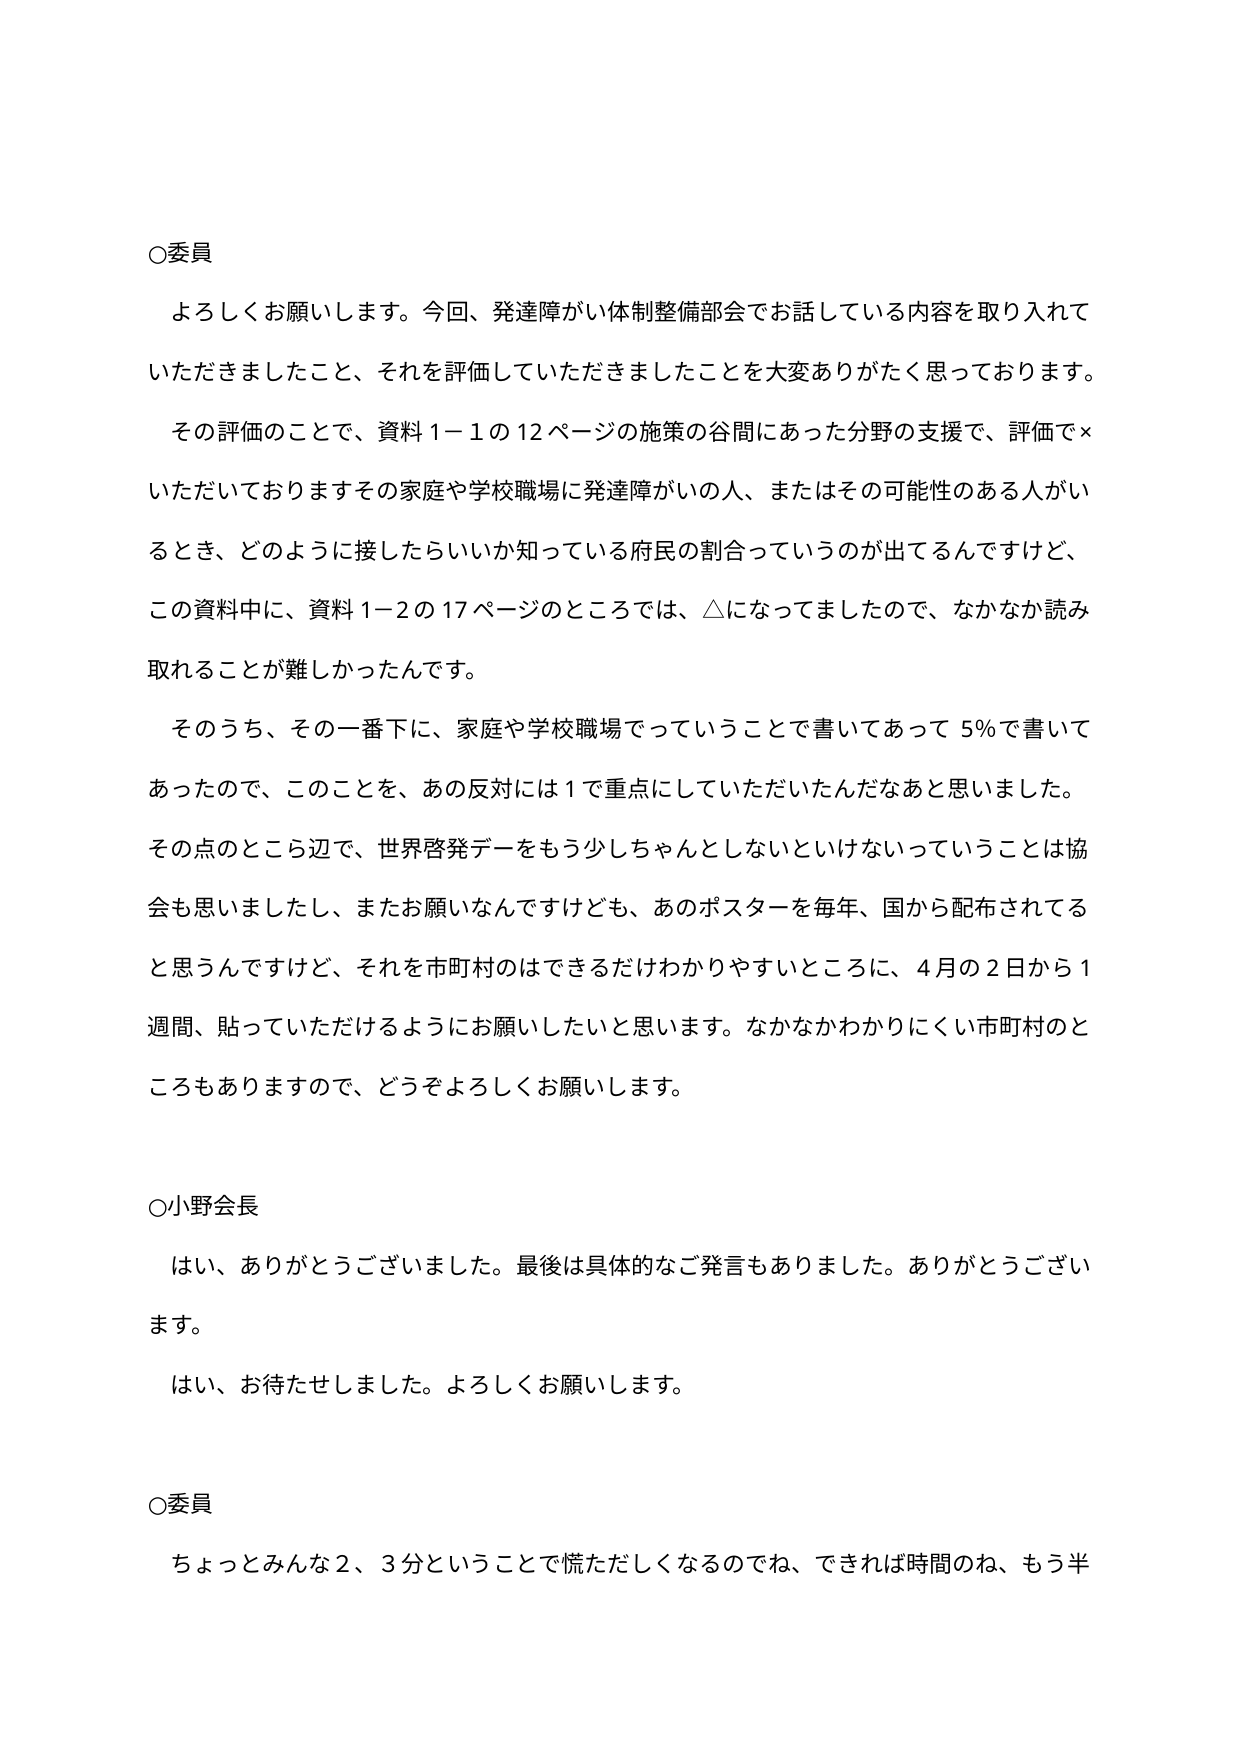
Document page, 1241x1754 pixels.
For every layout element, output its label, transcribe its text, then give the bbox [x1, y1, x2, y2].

text よろしくお願いします。今回、発達障がい体制整備部会でお話している内容を取り入れていただきましたこと、それを評価していただきましたことを大変ありがたく思っております。 [148, 281, 1092, 400]
text そのうち、その一番下に、家庭や学校職場でっていうことで書いてあって5％で書いてあったので、このことを、あの反対には1で重点にしていただいたんだなあと思いました。 [148, 698, 1092, 817]
text はい、お待たせしました。よろしくお願いします。 [148, 1354, 1092, 1413]
text その点のとこら辺で、世界啓発デーをもう少しちゃんとしないといけないっていうことは協会も思いましたし、またお願いなんですけども、あのポスターを毎年、国から配布されてると思うんですけど、それを市町村のはできるだけわかりやすいところに、4月の2日から1週間、貼っていただけるようにお願いしたいと思います。なかなかわかりにくい市町村のところもありますので、どうぞよろしくお願いします。 [148, 817, 1092, 1115]
text その評価のことで、資料1－１の12ページの施策の谷間にあった分野の支援で、評価で×いただいておりますその家庭や学校職場に発達障がいの人、またはその可能性のある人がいるとき、どのように接したらいいか知っている府民の割合っていうのが出てるんですけど、この資料中に、資料1－2の17ページのところでは、△になってましたので、なかなか読み取れることが難しかったんです。 [148, 400, 1092, 698]
text ○小野会長 [148, 1175, 1092, 1234]
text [148, 1532, 1092, 1592]
text ○委員 [148, 222, 1092, 281]
text ○委員 [148, 1473, 1092, 1532]
text はい、ありがとうございました。最後は具体的なご発言もありました。ありがとうございます。 [148, 1234, 1092, 1354]
